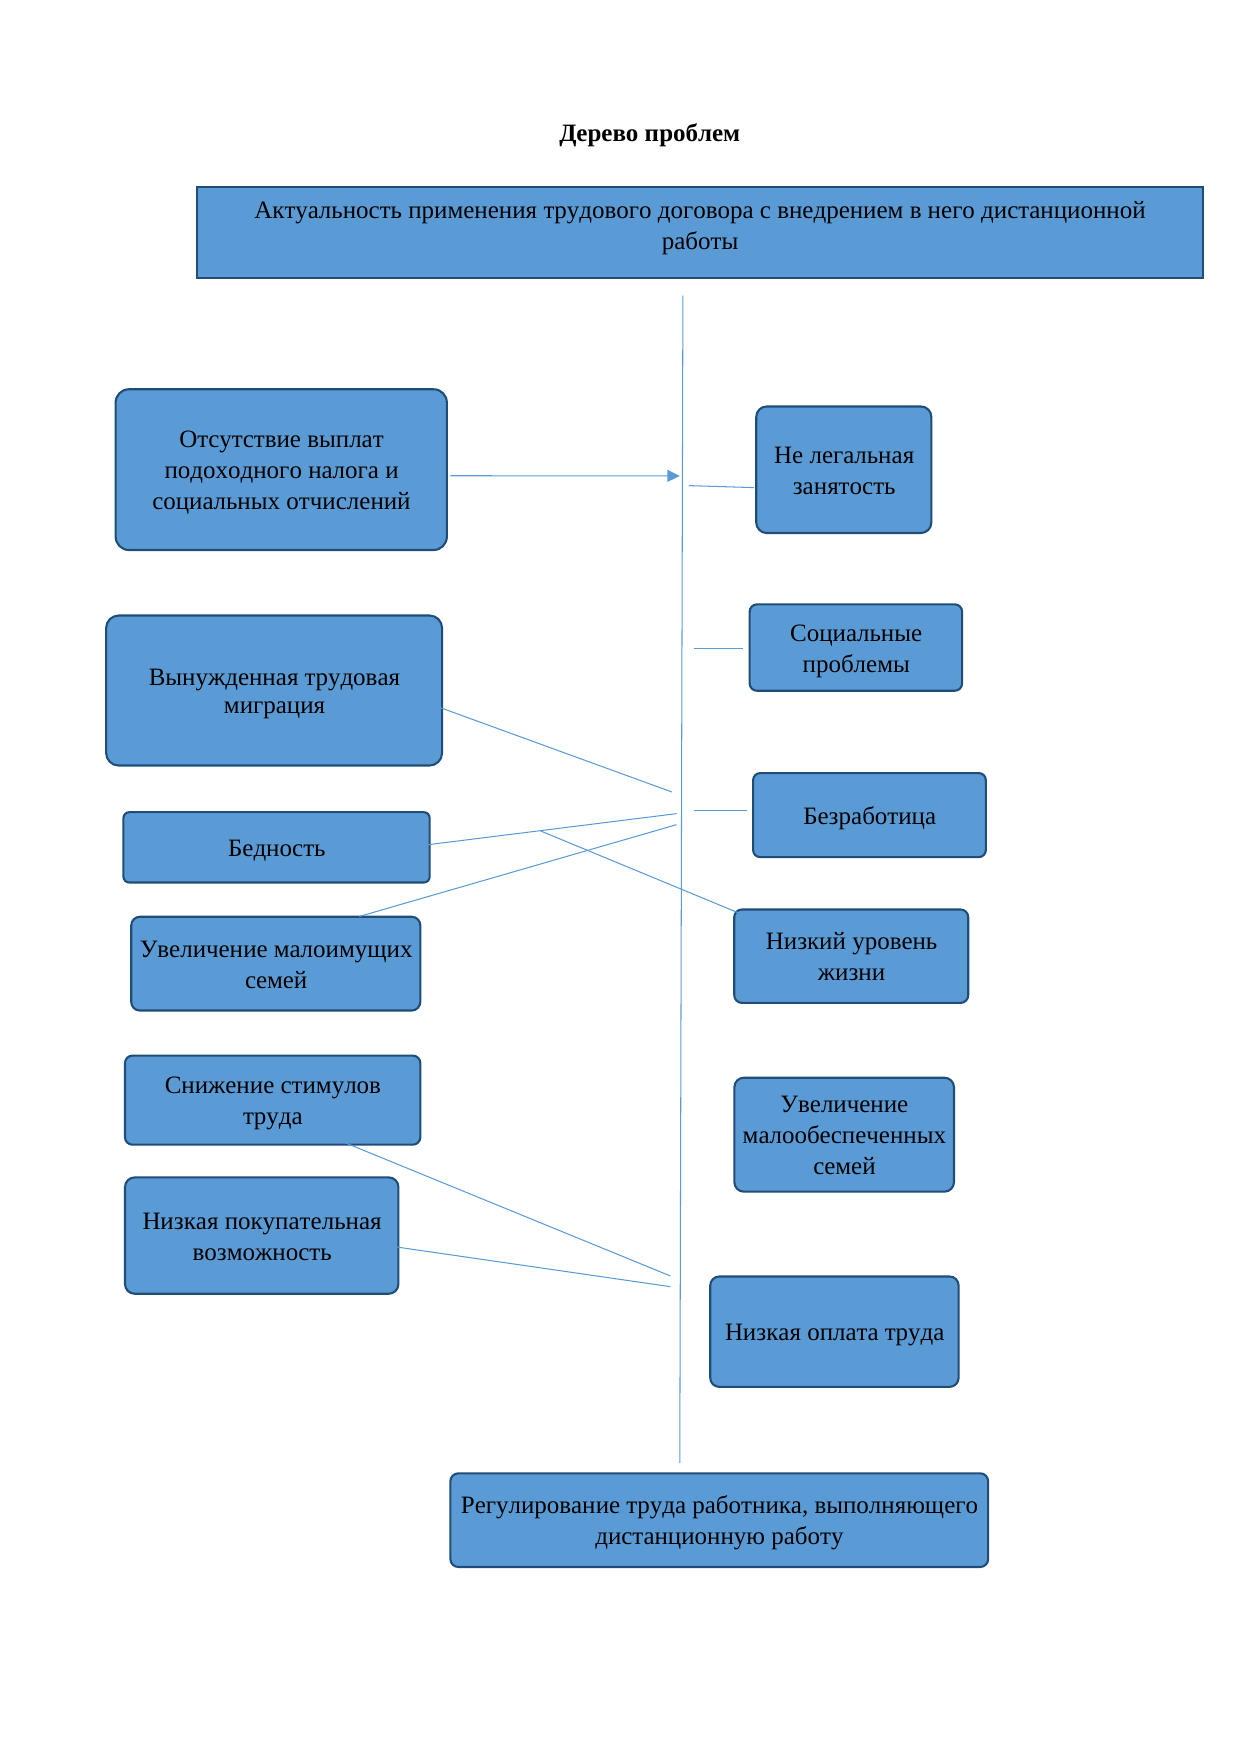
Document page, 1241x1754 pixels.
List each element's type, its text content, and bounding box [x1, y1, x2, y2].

text Дерево проблем [177, 118, 1122, 147]
